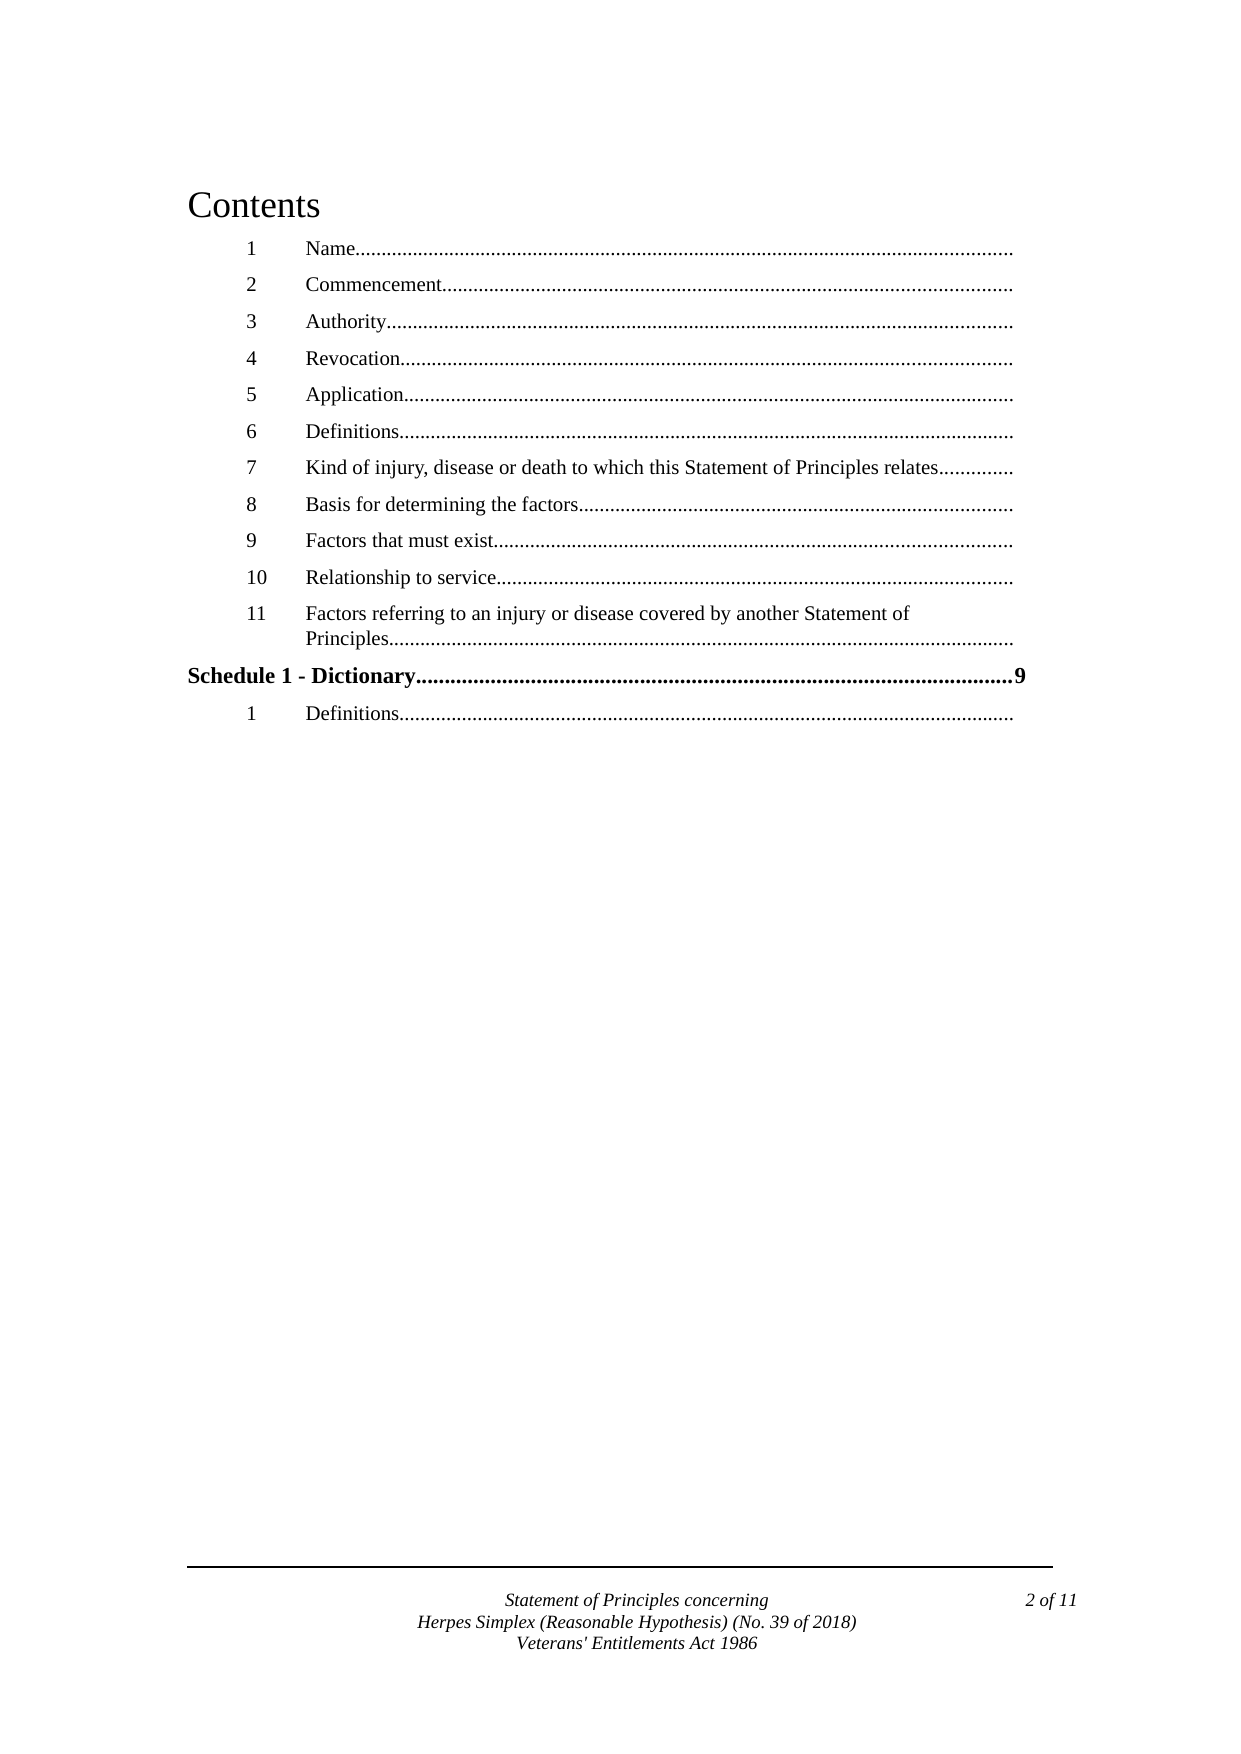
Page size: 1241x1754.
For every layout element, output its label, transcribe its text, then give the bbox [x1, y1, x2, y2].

text 11 Factors referring to an injury or disease covered by another Statement of Principles 8 [246, 601, 994, 649]
text 3 Authority 3 [246, 309, 994, 333]
text 8 Basis for determining the factors 4 [246, 492, 994, 516]
text 7 Kind of injury, disease or death to which this Statement of Principles relates 3 [246, 455, 994, 479]
text Schedule 1 - Dictionary 9 [187, 662, 1053, 688]
text 9 Factors that must exist 4 [246, 528, 994, 552]
text 10 Relationship to service 8 [246, 565, 994, 589]
text Contents [187, 192, 1053, 223]
text 6 Definitions 3 [246, 418, 994, 443]
text 1 Name 3 [246, 236, 994, 260]
text 5 Application 3 [246, 382, 994, 406]
text 2 Commencement 3 [246, 272, 994, 296]
text 4 Revocation 3 [246, 345, 994, 369]
text 1 Definitions 9 [246, 701, 994, 725]
